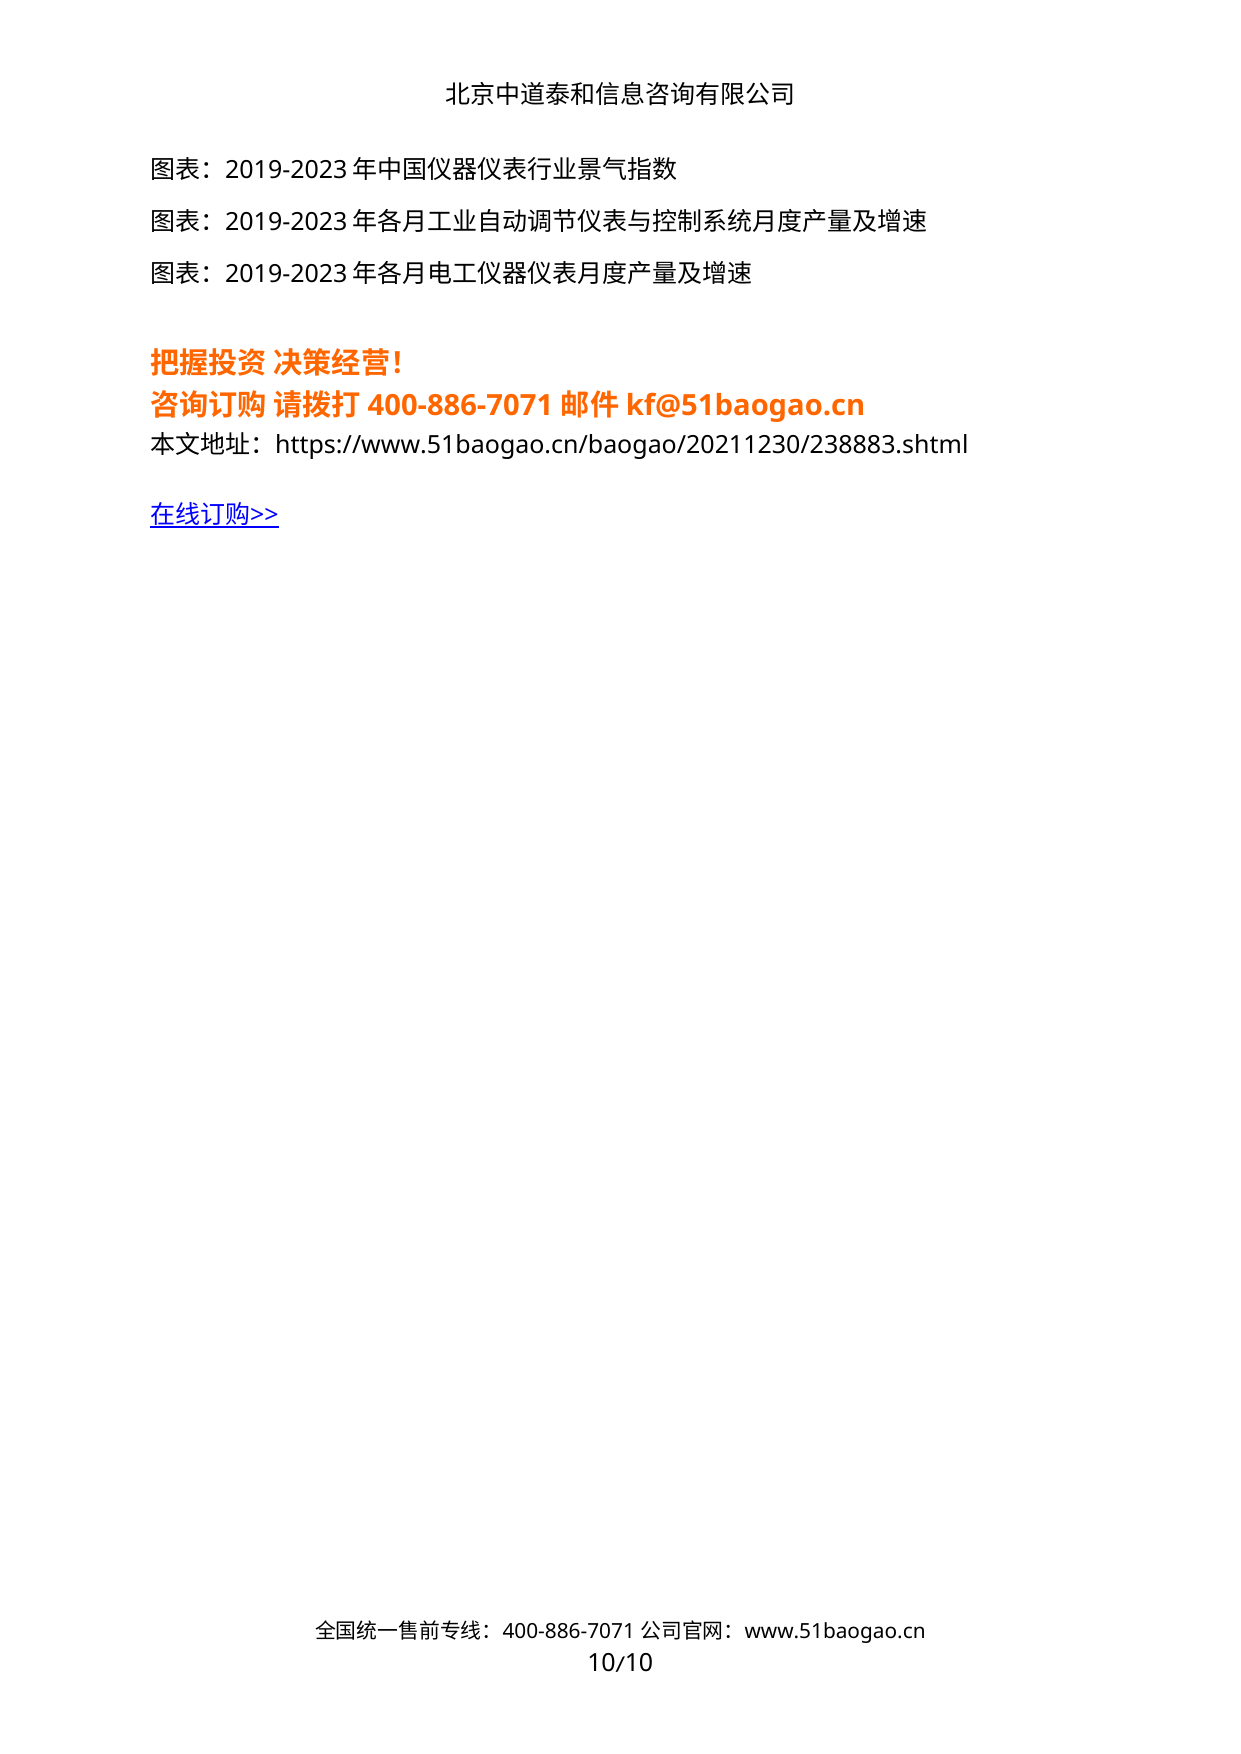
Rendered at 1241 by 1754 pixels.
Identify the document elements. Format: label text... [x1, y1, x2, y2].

text 图表：2019-2023年各月电工仪器仪表月度产量及增速 [150, 254, 1090, 290]
text 图表：2019-2023年中国仪器仪表行业景气指数 [150, 150, 1090, 186]
text 在线订购>> [150, 461, 1090, 531]
text 图表：2019-2023年各月工业自动调节仪表与控制系统月度产量及增速 [150, 202, 1090, 238]
text 把握投资 决策经营！咨询订购 请拨打 400-886-7071 邮件 kf@51baogao.cn本文地址：https://www.51baogao.cn/baogao/20211230/238883.shtml [150, 306, 1090, 461]
